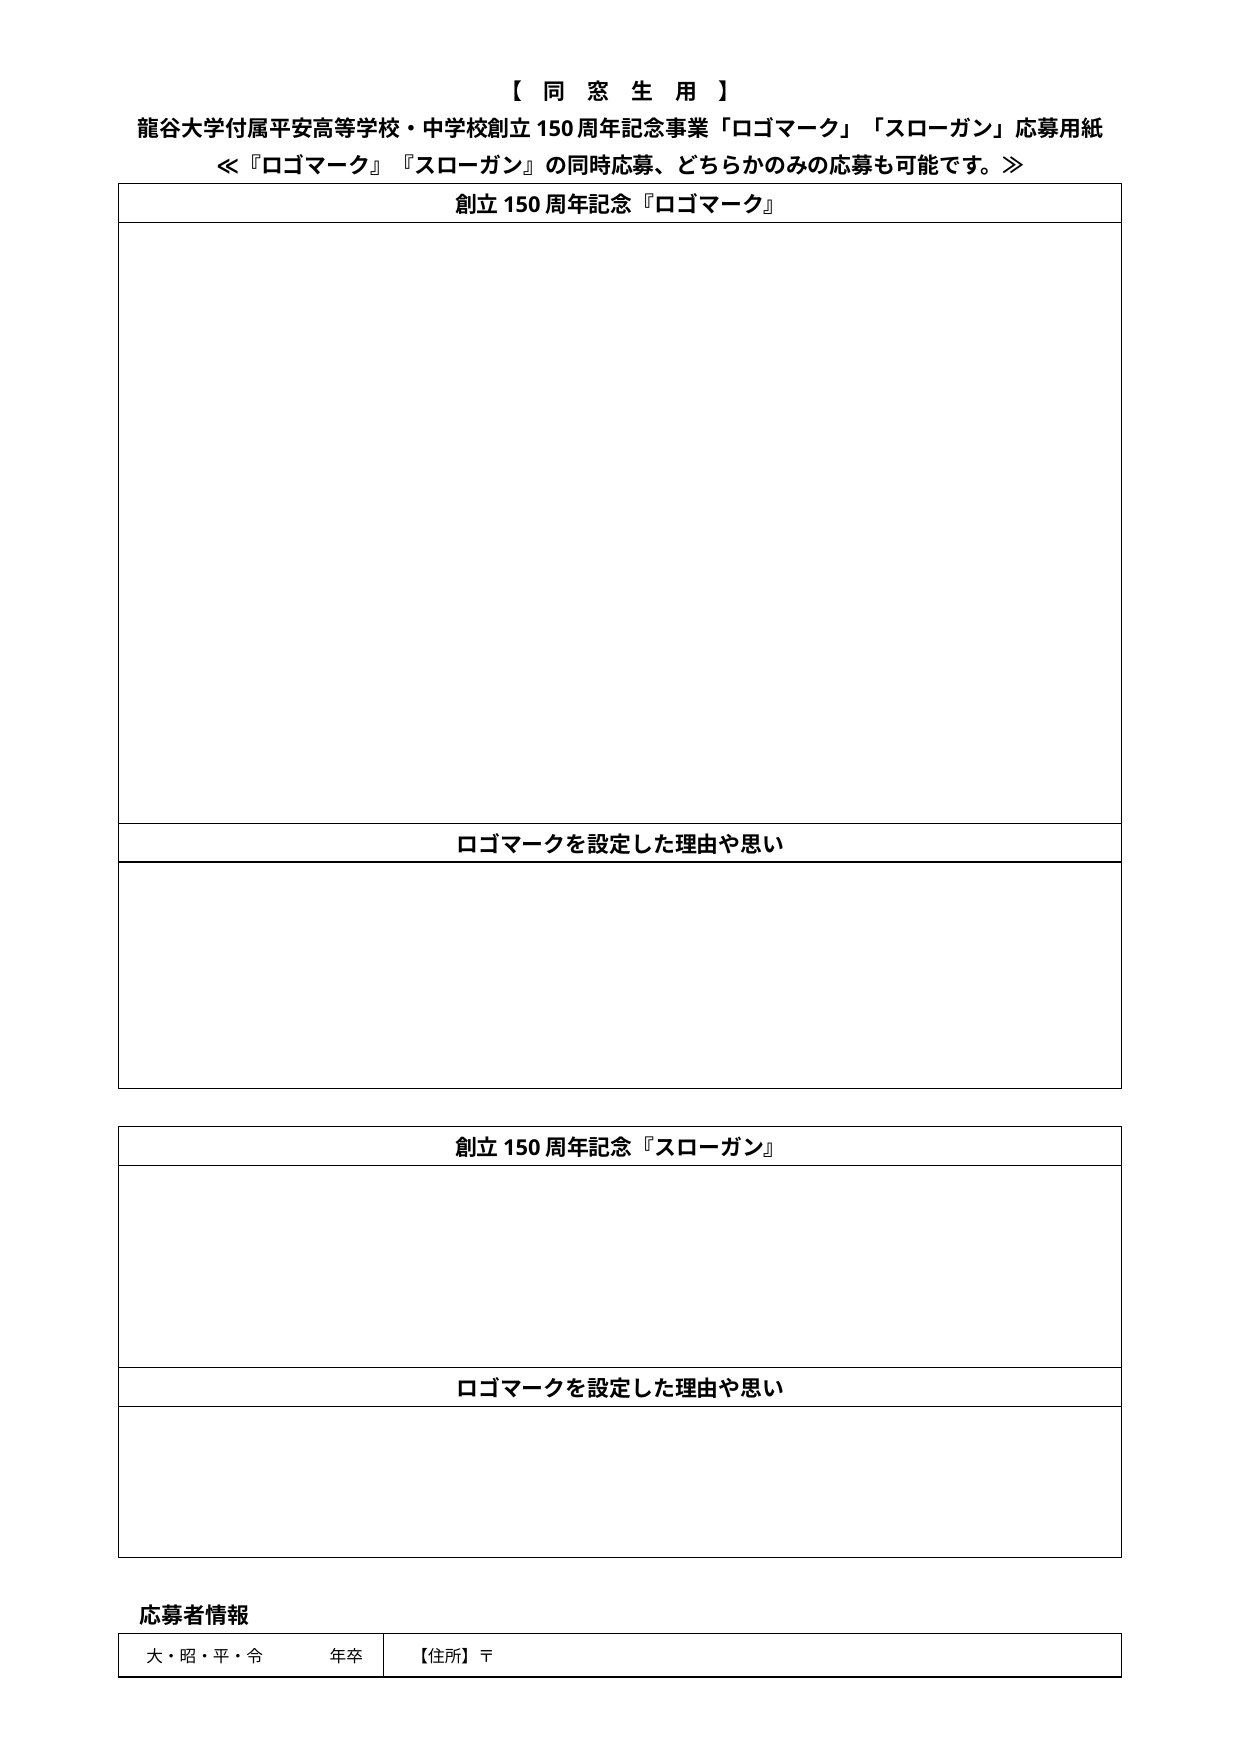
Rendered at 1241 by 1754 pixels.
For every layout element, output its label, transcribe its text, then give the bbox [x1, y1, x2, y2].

text ≪『ロゴマーク』『スローガン』の同時応募、どちらかのみの応募も可能です。≫ [118, 146, 1122, 183]
table_header 【住所】〒 [384, 1634, 1121, 1676]
table_cell [119, 223, 1121, 823]
table_cell [119, 1407, 1121, 1557]
table_header 創立150周年記念『スローガン』 [119, 1127, 1121, 1164]
text 龍谷大学付属平安高等学校・中学校創立150周年記念事業「ロゴマーク」「スローガン」応募用紙 [118, 108, 1122, 146]
table_header 大・昭・平・令 年卒 [119, 1634, 383, 1676]
table_header 創立150周年記念『ロゴマーク』 [119, 184, 1121, 222]
table_cell ロゴマークを設定した理由や思い [119, 1368, 1121, 1406]
table_cell [119, 1166, 1121, 1367]
text 応募者情報 [118, 1595, 1122, 1633]
text 【 同 窓 生 用 】 [118, 71, 1122, 108]
table_cell ロゴマークを設定した理由や思い [119, 824, 1121, 861]
table_cell [119, 863, 1121, 1087]
